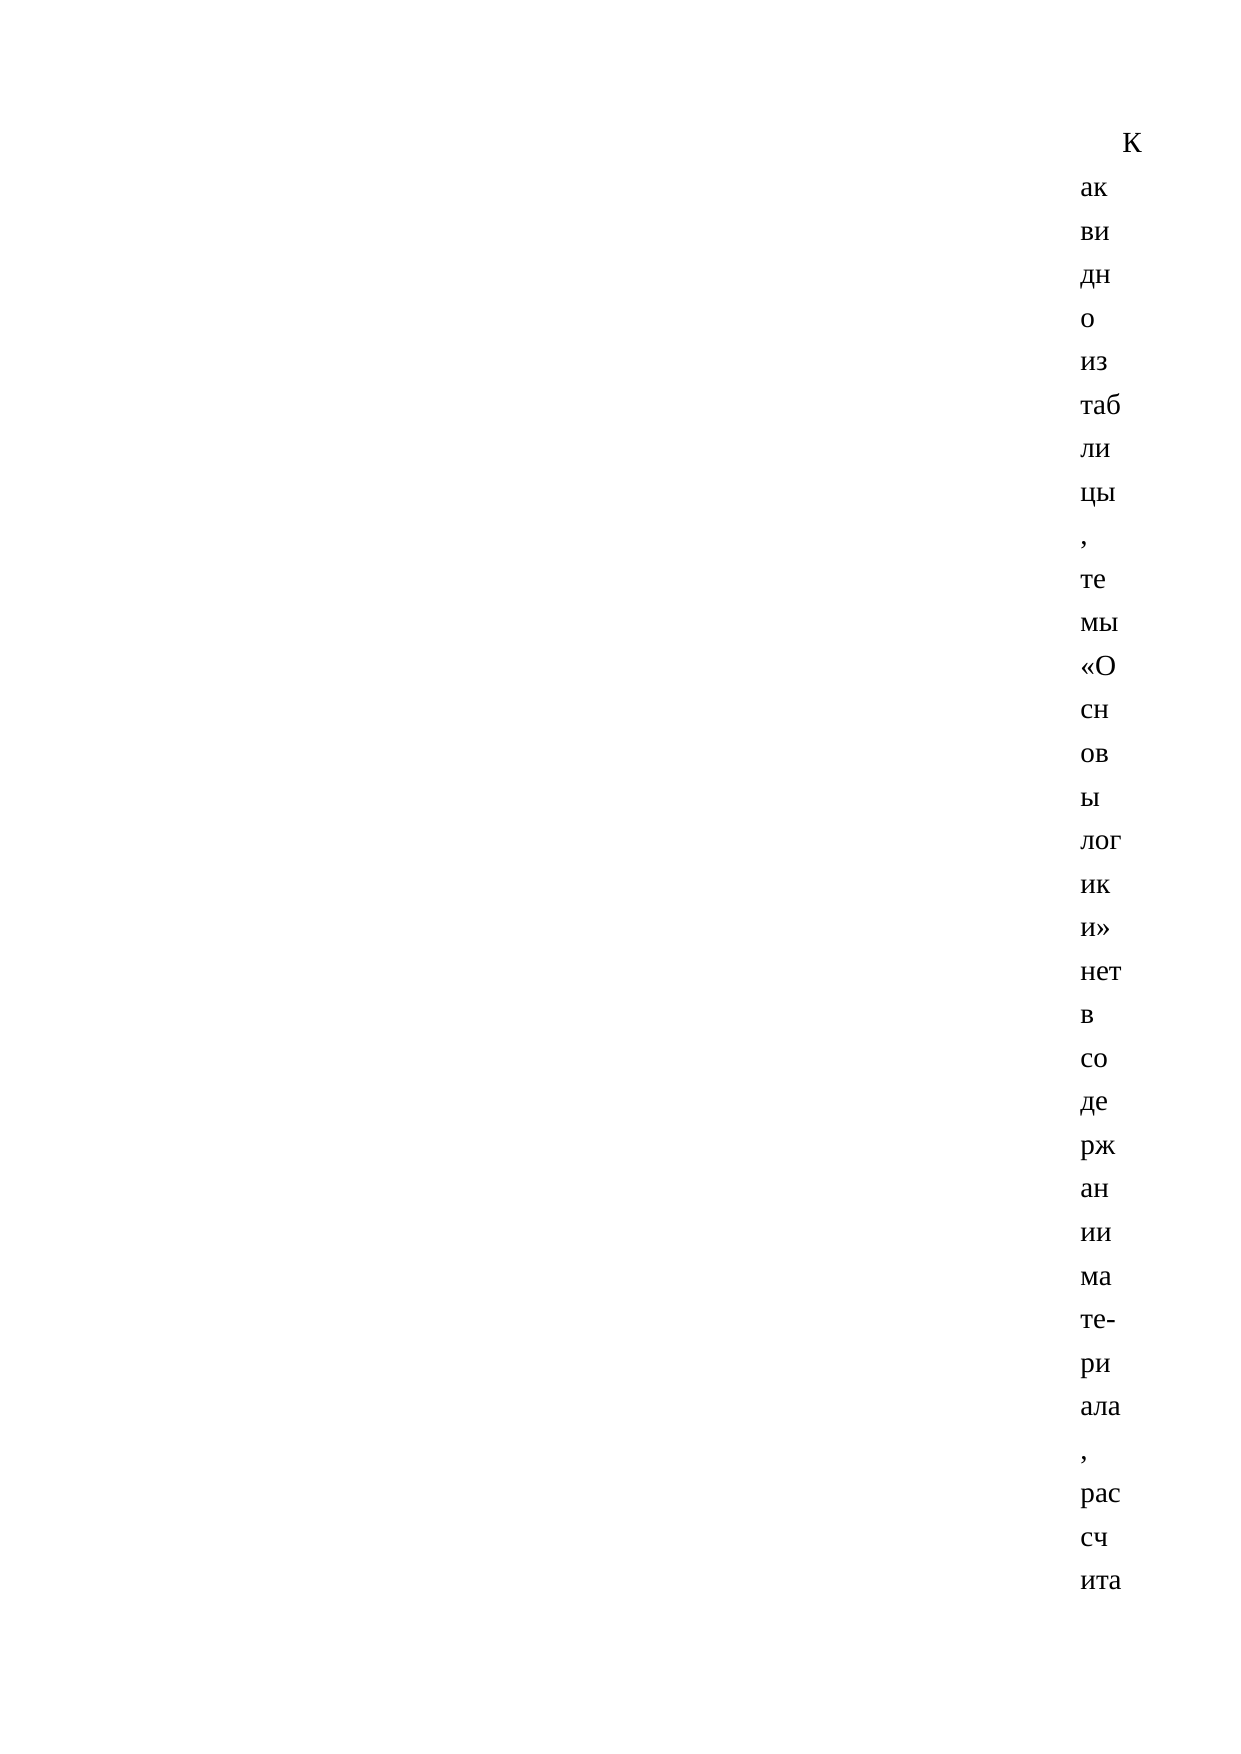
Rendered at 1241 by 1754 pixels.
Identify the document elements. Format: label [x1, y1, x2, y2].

text [1080, 118, 1122, 1598]
